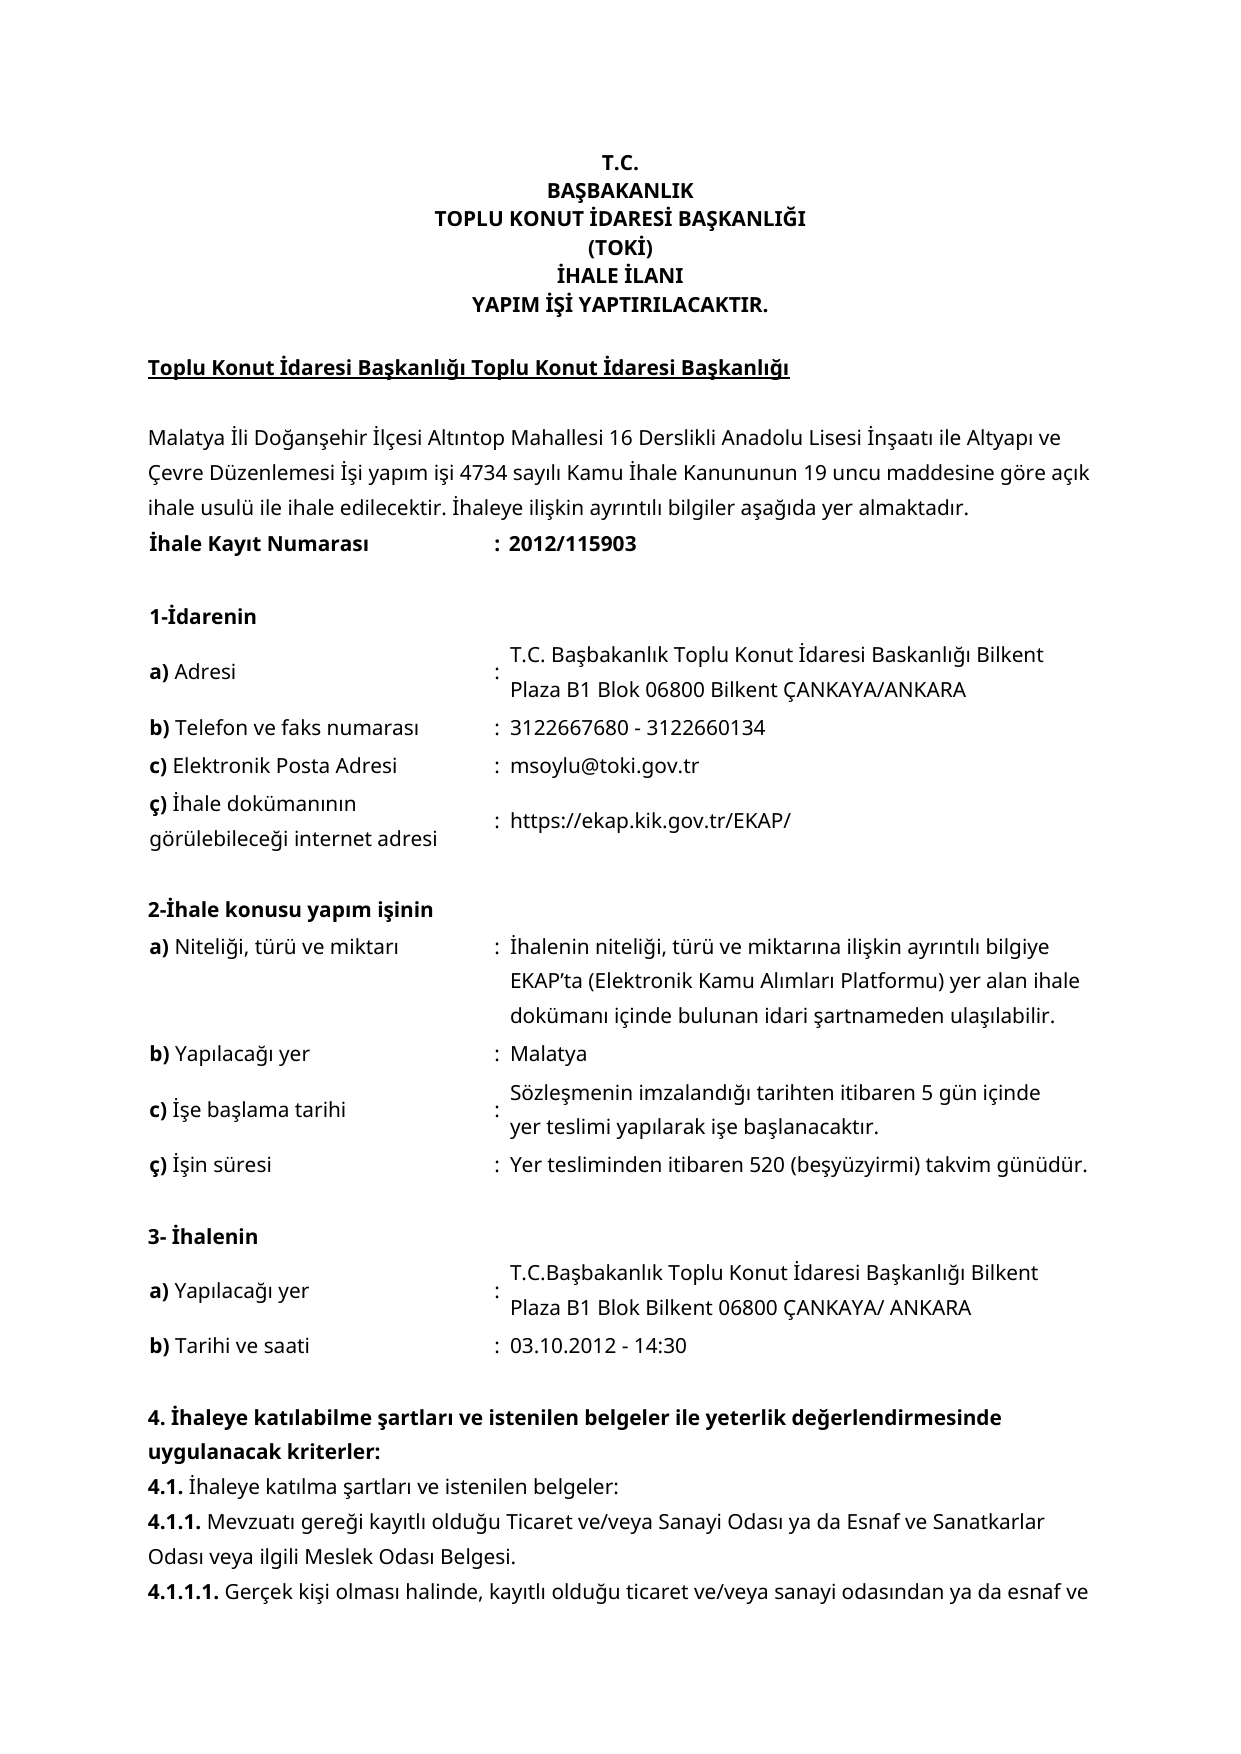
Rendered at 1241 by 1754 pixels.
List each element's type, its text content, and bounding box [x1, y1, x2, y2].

table_cell : [493, 705, 508, 743]
table_cell : [493, 1032, 508, 1069]
text İHALE İLANI [148, 261, 1093, 290]
text T.C. [148, 148, 1093, 176]
text Toplu Konut İdaresi Başkanlığı Toplu Konut İdaresi Başkanlığı [148, 347, 1093, 382]
table_header İhale Kayıt Numarası [148, 521, 493, 559]
text YAPIM İŞİ YAPTIRILACAKTIR. [148, 290, 1093, 318]
table_cell 3122667680 - 3122660134 [508, 705, 1093, 743]
text TOPLU KONUT İDARESİ BAŞKANLIĞI [148, 204, 1093, 233]
table_header : [493, 924, 508, 1032]
table_header T.C.Başbakanlık Toplu Konut İdaresi Başkanlığı Bilkent Plaza B1 Blok Bilkent 06800 ÇANKAYA/ ANKARA [508, 1250, 1093, 1323]
text Malatya İli Doğanşehir İlçesi Altıntop Mahallesi 16 Derslikli Anadolu Lisesi İnşaatı ile Altyapı ve Çevre Düzenlemesi İşi yapım işi 4734 sayılı Kamu İhale Kanununun 19 uncu maddesine göre açık ihale usulü ile ihale edilecektir. İhaleye ilişkin ayrıntılı bilgiler aşağıda yer almaktadır. [148, 382, 1093, 521]
table_cell b) Yapılacağı yer [148, 1032, 493, 1069]
table_cell : [493, 1323, 508, 1361]
table_cell a) Adresi [148, 632, 493, 705]
table_cell : [493, 1143, 508, 1181]
table_cell c) Elektronik Posta Adresi [148, 743, 493, 781]
text 3- İhalenin [148, 1181, 1093, 1250]
text 2-İhale konusu yapım işinin [148, 854, 1093, 924]
table_cell b) Tarihi ve saati [148, 1323, 493, 1361]
table_cell : [493, 743, 508, 781]
table_cell Sözleşmenin imzalandığı tarihten itibaren 5 gün içinde yer teslimi yapılarak işe başlanacaktır. [508, 1070, 1093, 1142]
table_cell https://ekap.kik.gov.tr/EKAP/ [508, 781, 1093, 854]
table_header 1-İdarenin [148, 594, 1093, 632]
table_cell ç) İşin süresi [148, 1143, 493, 1181]
table_header : [493, 521, 507, 559]
table_header İhalenin niteliği, türü ve miktarına ilişkin ayrıntılı bilgiye EKAP’ta (Elektronik Kamu Alımları Platformu) yer alan ihale dokümanı içinde bulunan idari şartnameden ulaşılabilir. [508, 924, 1093, 1032]
text (TOKİ) [148, 233, 1093, 261]
table_cell : [493, 632, 508, 705]
table_header 2012/115903 [507, 521, 1093, 559]
table_header a) Niteliği, türü ve miktarı [148, 924, 493, 1032]
table_cell Malatya [508, 1032, 1093, 1069]
table_cell : [493, 781, 508, 854]
table_cell T.C. Başbakanlık Toplu Konut İdaresi Baskanlığı Bilkent Plaza B1 Blok 06800 Bilkent ÇANKAYA/ANKARA [508, 632, 1093, 705]
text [148, 1361, 1093, 1606]
table_header : [493, 1250, 508, 1323]
table_cell : [493, 1070, 508, 1142]
table_cell msoylu@toki.gov.tr [508, 743, 1093, 781]
table_cell 03.10.2012 - 14:30 [508, 1323, 1093, 1361]
table_cell Yer tesliminden itibaren 520 (beşyüzyirmi) takvim günüdür. [508, 1143, 1093, 1181]
table_cell ç) İhale dokümanının görülebileceği internet adresi [148, 781, 493, 854]
table_header a) Yapılacağı yer [148, 1250, 493, 1323]
table_cell c) İşe başlama tarihi [148, 1070, 493, 1142]
text BAŞBAKANLIK [148, 176, 1093, 204]
table_cell b) Telefon ve faks numarası [148, 705, 493, 743]
